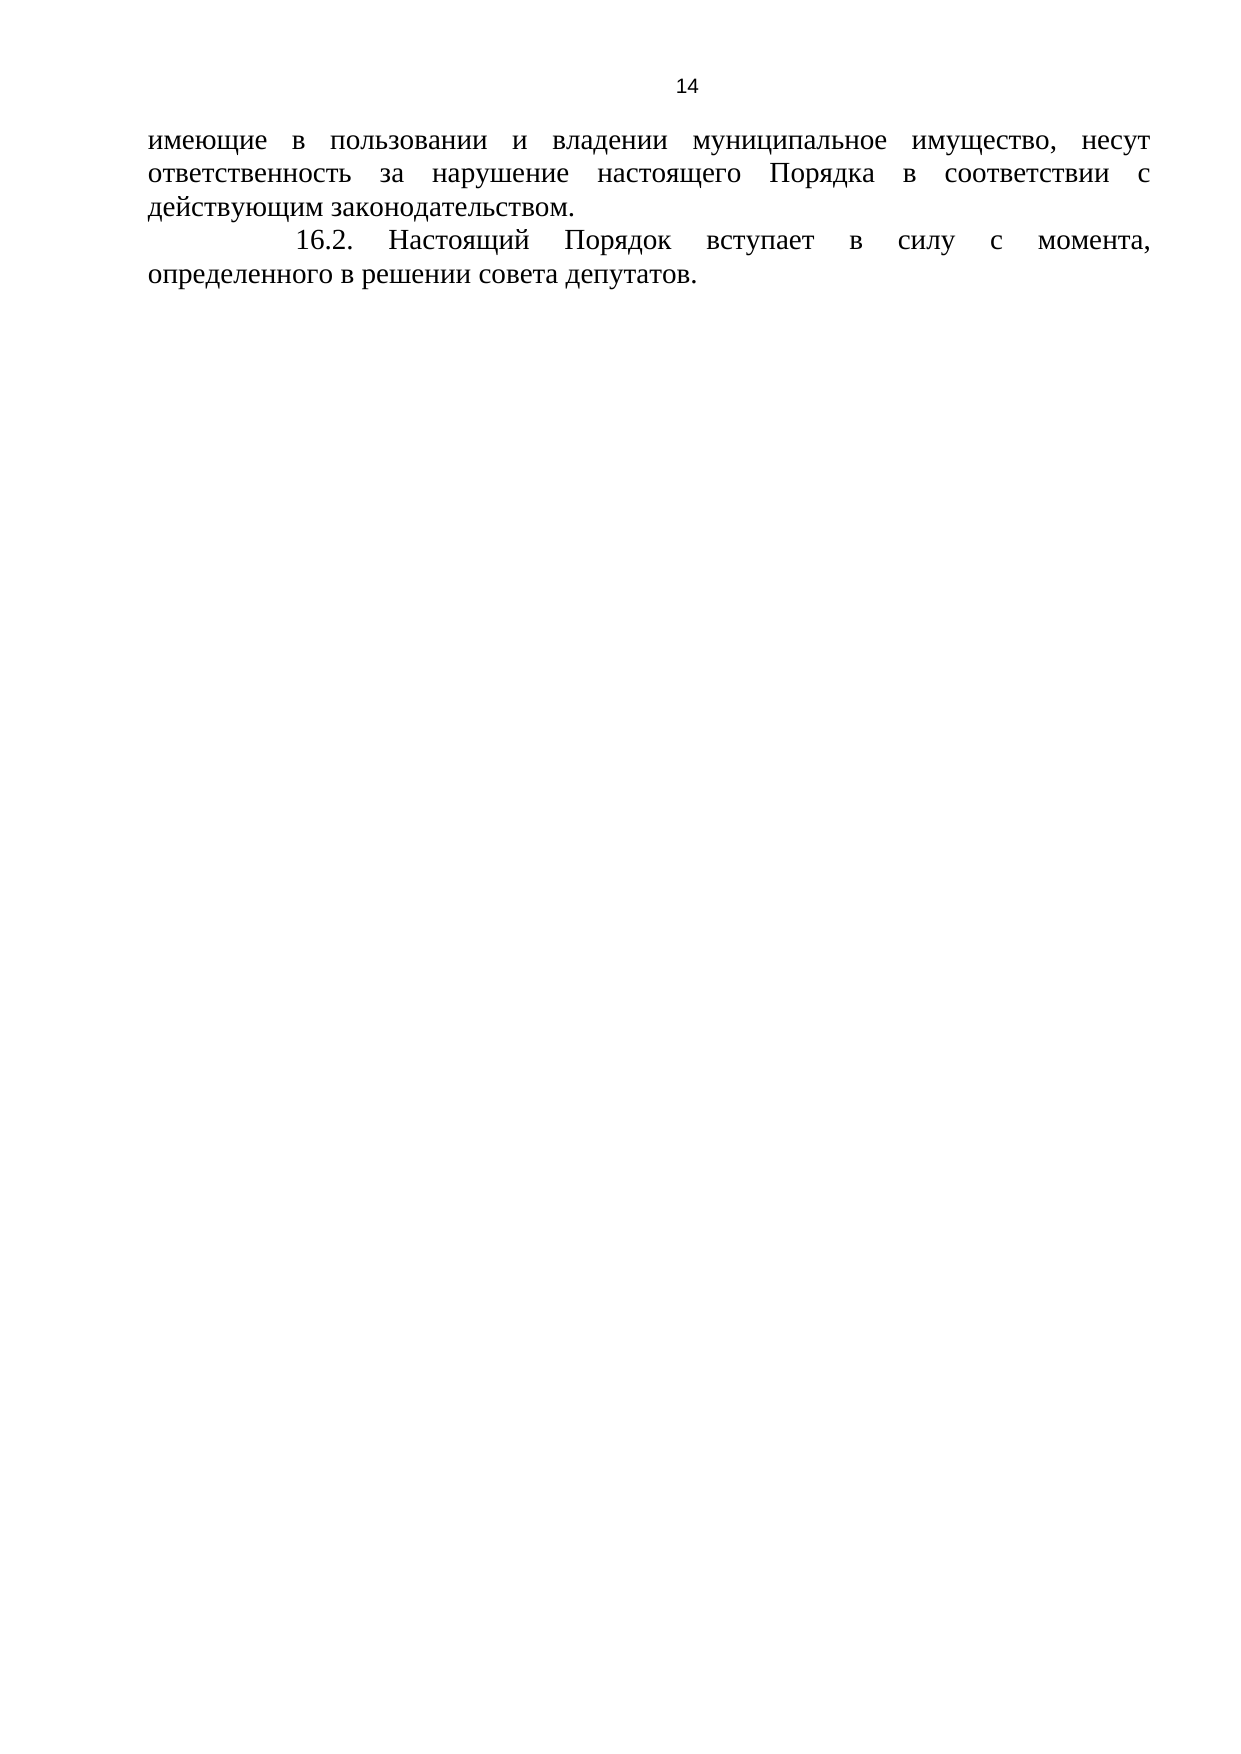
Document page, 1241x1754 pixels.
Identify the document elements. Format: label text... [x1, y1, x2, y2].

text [148, 122, 1152, 222]
text 16.2. Настоящий Порядок вступает в силу с момента, определенного в решении совета депутатов. [148, 222, 1152, 289]
